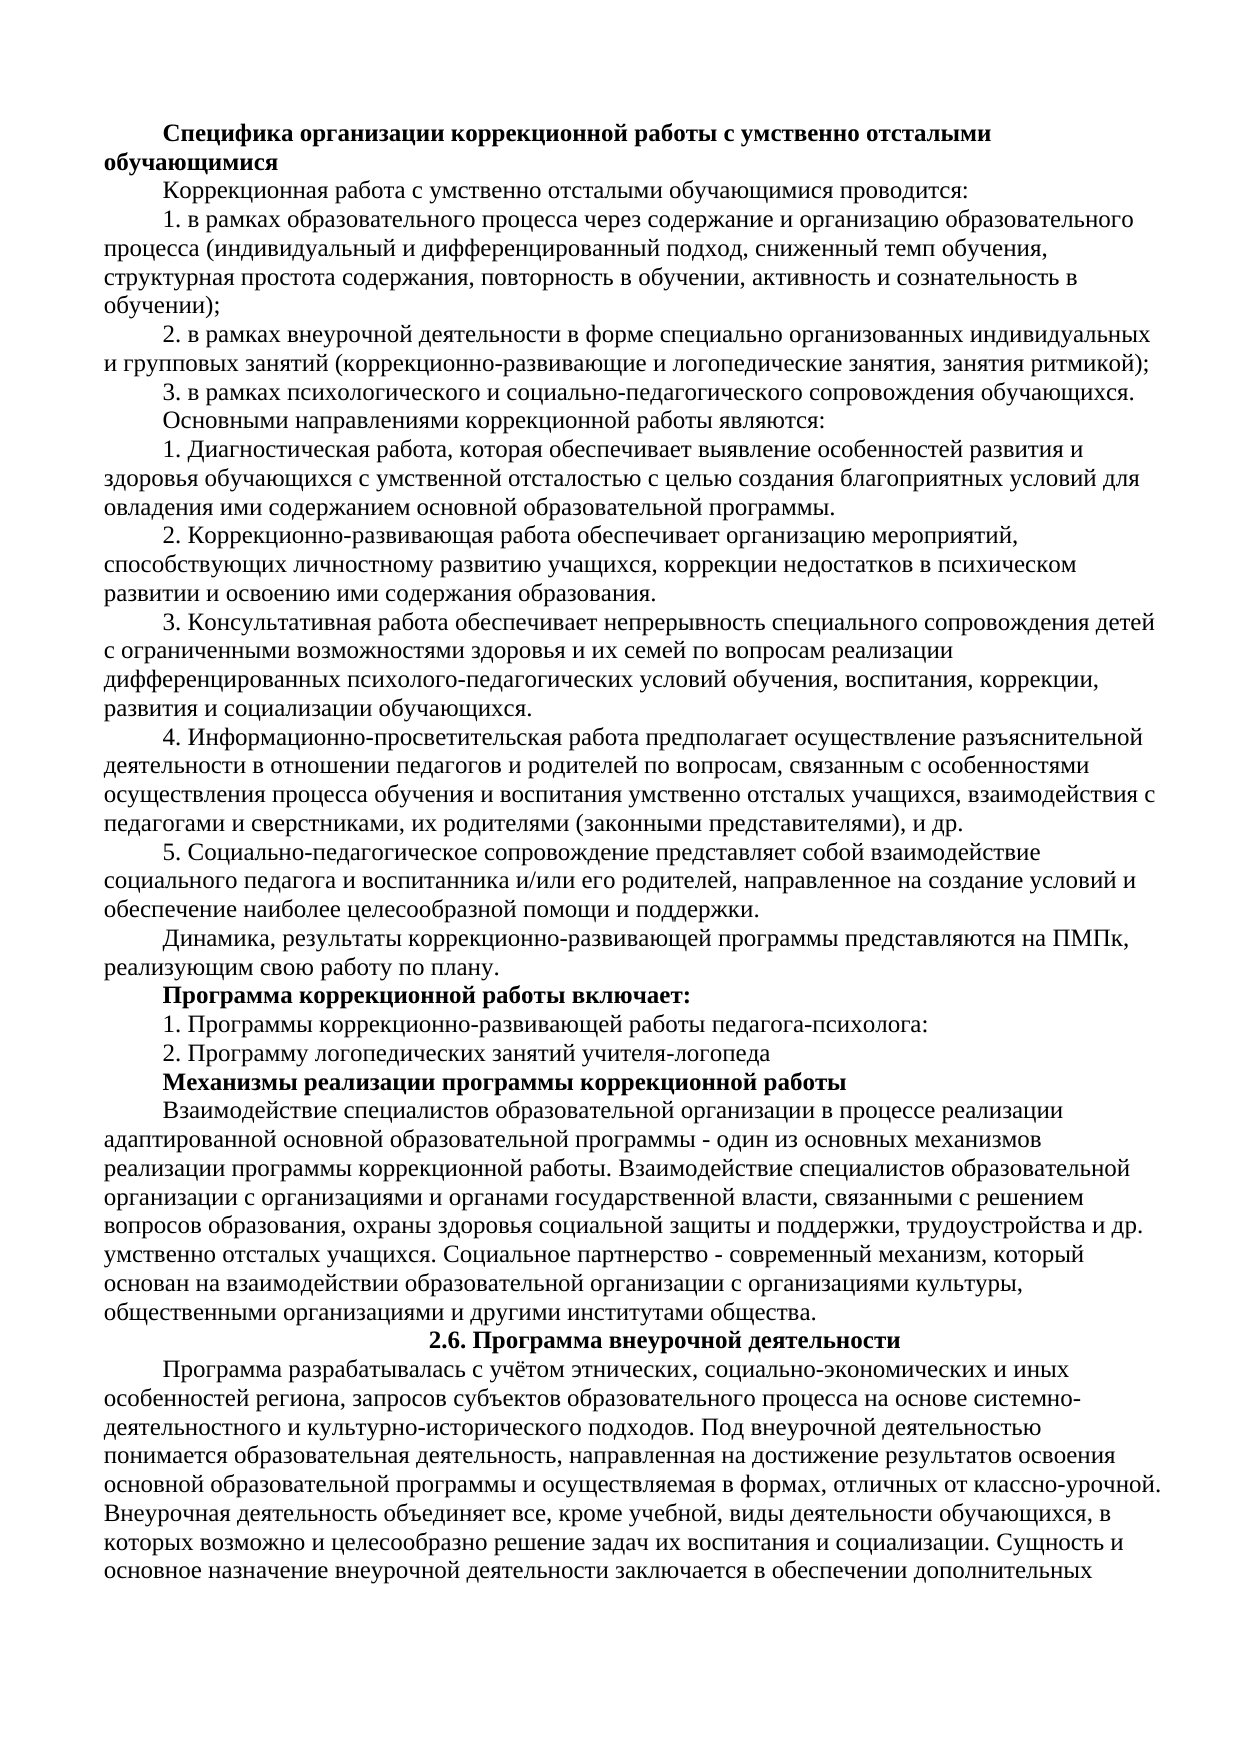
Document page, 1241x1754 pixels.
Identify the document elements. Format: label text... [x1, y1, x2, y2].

text Основными направлениями коррекционной работы являются: [103, 406, 1167, 434]
text Коррекционная работа с умственно отсталыми обучающимися проводится: [103, 176, 1167, 204]
text 2. Программу логопедических занятий учителя-логопеда [103, 1038, 1167, 1067]
text Программа коррекционной работы включает: [103, 981, 1167, 1009]
text Взаимодействие специалистов образовательной организации в процессе реализации адаптированной основной образовательной программы - один из основных механизмов реализации программы коррекционной работы. Взаимодействие специалистов образовательной организации с организациями и органами государственной власти, связанными с решением вопросов образования, охраны здоровья социальной защиты и поддержки, трудоустройства и др. умственно отсталых учащихся. Социальное партнерство - современный механизм, который основан на взаимодействии образовательной организации с организациями культуры, общественными организациями и другими институтами общества. [103, 1096, 1167, 1326]
text Динамика, результаты коррекционно-развивающей программы представляются на ПМПк, реализующим свою работу по плану. [103, 923, 1167, 981]
text 1. Диагностическая работа, которая обеспечивает выявление особенностей развития и здоровья обучающихся с умственной отсталостью с целью создания благоприятных условий для овладения ими содержанием основной образовательной программы. [103, 434, 1167, 521]
text 5. Социально-педагогическое сопровождение представляет собой взаимодействие социального педагога и воспитанника и/или его родителей, направленное на создание условий и обеспечение наиболее целесообразной помощи и поддержки. [103, 837, 1167, 923]
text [103, 1354, 1167, 1584]
text 3. Консультативная работа обеспечивает непрерывность специального сопровождения детей с ограниченными возможностями здоровья и их семей по вопросам реализации дифференцированных психолого-педагогических условий обучения, воспитания, коррекции, развития и социализации обучающихся. [103, 607, 1167, 722]
text 2. Коррекционно-развивающая работа обеспечивает организацию мероприятий, способствующих личностному развитию учащихся, коррекции недостатков в психическом развитии и освоению ими содержания образования. [103, 521, 1167, 607]
text 2.6. Программа внеурочной деятельности [103, 1326, 1167, 1354]
text Специфика организации коррекционной работы с умственно отсталыми обучающимися [103, 118, 1167, 176]
text 1. Программы коррекционно-развивающей работы педагога-психолога: [103, 1009, 1167, 1038]
text Механизмы реализации программы коррекционной работы [103, 1067, 1167, 1096]
text 3. в рамках психологического и социально-педагогического сопровождения обучающихся. [103, 377, 1167, 406]
text 1. в рамках образовательного процесса через содержание и организацию образовательного процесса (индивидуальный и дифференцированный подход, сниженный темп обучения, структурная простота содержания, повторность в обучении, активность и сознательность в обучении); [103, 204, 1167, 319]
text 2. в рамках внеурочной деятельности в форме специально организованных индивидуальных и групповых занятий (коррекционно-развивающие и логопедические занятия, занятия ритмикой); [103, 319, 1167, 377]
text 4. Информационно-просветительская работа предполагает осуществление разъяснительной деятельности в отношении педагогов и родителей по вопросам, связанным с особенностями осуществления процесса обучения и воспитания умственно отсталых учащихся, взаимодействия с педагогами и сверстниками, их родителями (законными представителями), и др. [103, 722, 1167, 837]
